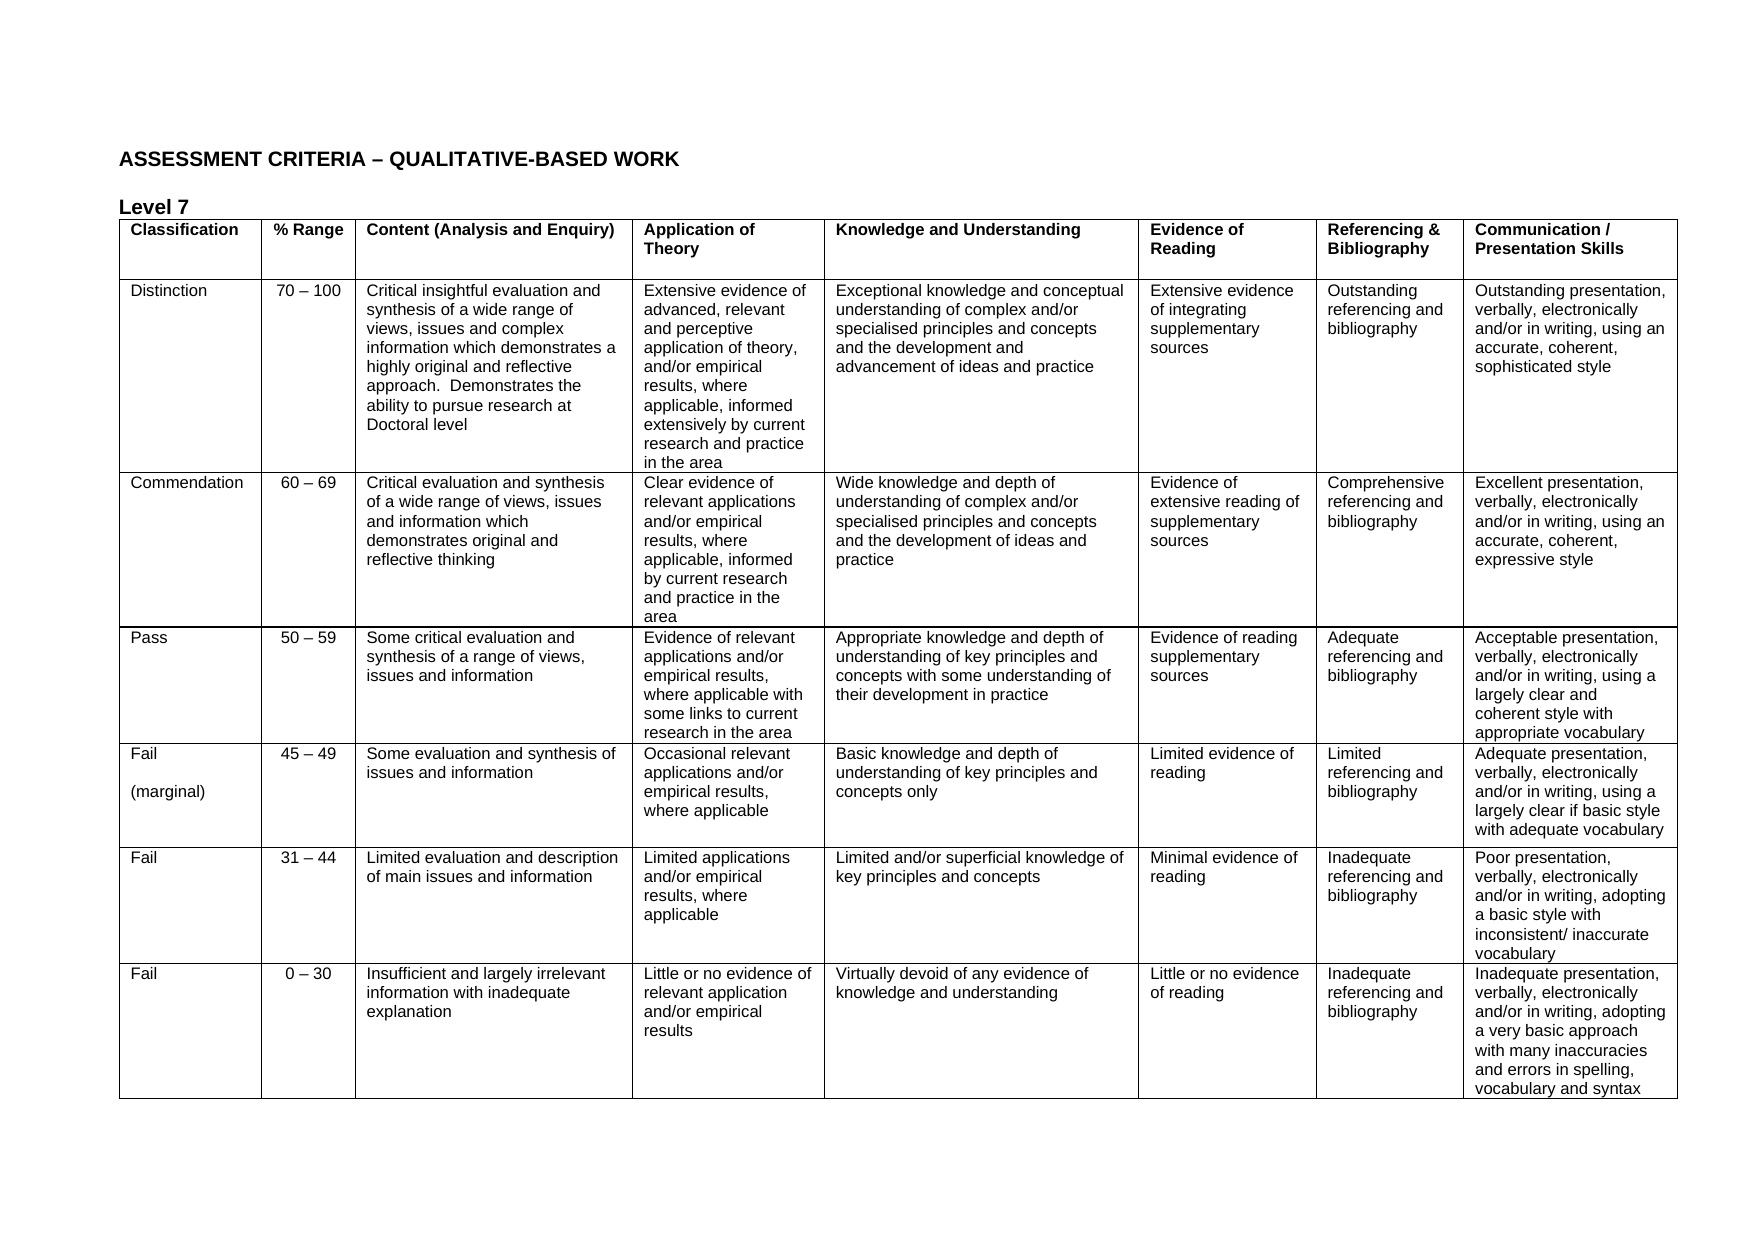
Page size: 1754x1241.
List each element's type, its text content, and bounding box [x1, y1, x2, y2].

table_cell Pass [120, 628, 261, 742]
table_cell Outstanding presentation, verbally, electronically and/or in writing, using an accurate, coherent, sophisticated style [1464, 280, 1677, 472]
table_cell Commendation [120, 473, 261, 626]
table_cell Insufficient and largely irrelevant information with inadequate explanation [356, 964, 632, 1098]
table_cell Little or no evidence of reading [1139, 964, 1316, 1098]
table_cell Virtually devoid of any evidence of knowledge and understanding [825, 964, 1138, 1098]
table_cell Poor presentation, verbally, electronically and/or in writing, adopting a basic style with inconsistent/ inaccurate vocabulary [1464, 848, 1677, 963]
table_cell Evidence of relevant applications and/or empirical results, where applicable with some links to current research in the area [633, 628, 824, 742]
table_cell 0 – 30 [262, 964, 355, 1098]
table_cell Extensive evidence of integrating supplementary sources [1139, 280, 1316, 472]
table_cell Inadequate referencing and bibliography [1317, 964, 1463, 1098]
table_cell Fail (marginal) [120, 744, 261, 847]
table_header Classification [120, 220, 261, 279]
table_cell Excellent presentation, verbally, electronically and/or in writing, using an accurate, coherent, expressive style [1464, 473, 1677, 626]
table_cell Outstanding referencing and bibliography [1317, 280, 1463, 472]
table_cell Extensive evidence of advanced, relevant and perceptive application of theory, and/or empirical results, where applicable, informed extensively by current research and practice in the area [633, 280, 824, 472]
table_cell Distinction [120, 280, 261, 472]
table_cell Occasional relevant applications and/or empirical results, where applicable [633, 744, 824, 847]
table_cell Some evaluation and synthesis of issues and information [356, 744, 632, 847]
table_cell Minimal evidence of reading [1139, 848, 1316, 963]
table_cell 31 – 44 [262, 848, 355, 963]
table_cell Fail [120, 964, 261, 1098]
table_cell Adequate presentation, verbally, electronically and/or in writing, using a largely clear if basic style with adequate vocabulary [1464, 744, 1677, 847]
table_cell Inadequate referencing and bibliography [1317, 848, 1463, 963]
table_header Content (Analysis and Enquiry) [356, 220, 632, 279]
table_header Referencing & Bibliography [1317, 220, 1463, 279]
table_cell Limited evidence of reading [1139, 744, 1316, 847]
table_cell Some critical evaluation and synthesis of a range of views, issues and information [356, 628, 632, 742]
table_cell Limited and/or superficial knowledge of key principles and concepts [825, 848, 1138, 963]
table_cell Basic knowledge and depth of understanding of key principles and concepts only [825, 744, 1138, 847]
table_cell Appropriate knowledge and depth of understanding of key principles and concepts with some understanding of their development in practice [825, 628, 1138, 742]
table_cell Acceptable presentation, verbally, electronically and/or in writing, using a largely clear and coherent style with appropriate vocabulary [1464, 628, 1677, 742]
table_cell Evidence of reading supplementary sources [1139, 628, 1316, 742]
table_cell 50 – 59 [262, 628, 355, 742]
table_cell Critical evaluation and synthesis of a wide range of views, issues and information which demonstrates original and reflective thinking [356, 473, 632, 626]
table_cell Clear evidence of relevant applications and/or empirical results, where applicable, informed by current research and practice in the area [633, 473, 824, 626]
table_cell Inadequate presentation, verbally, electronically and/or in writing, adopting a very basic approach with many inaccuracies and errors in spelling, vocabulary and syntax [1464, 964, 1677, 1098]
table_header Evidence of Reading [1139, 220, 1316, 279]
table_header % Range [262, 220, 355, 279]
table_cell 70 – 100 [262, 280, 355, 472]
table_cell Evidence of extensive reading of supplementary sources [1139, 473, 1316, 626]
table_cell Comprehensive referencing and bibliography [1317, 473, 1463, 626]
table_cell Adequate referencing and bibliography [1317, 628, 1463, 742]
table_cell 45 – 49 [262, 744, 355, 847]
table_cell Little or no evidence of relevant application and/or empirical results [633, 964, 824, 1098]
table_cell Critical insightful evaluation and synthesis of a wide range of views, issues and complex information which demonstrates a highly original and reflective approach. Demonstrates the ability to pursue research at Doctoral level [356, 280, 632, 472]
table_cell 60 – 69 [262, 473, 355, 626]
table_cell Limited applications and/or empirical results, where applicable [633, 848, 824, 963]
table_header Communication / Presentation Skills [1464, 220, 1677, 279]
table_cell Fail [120, 848, 261, 963]
table_cell Limited evaluation and description of main issues and information [356, 848, 632, 963]
table_header Application of Theory [633, 220, 824, 279]
table_header Knowledge and Understanding [825, 220, 1138, 279]
table_cell Limited referencing and bibliography [1317, 744, 1463, 847]
text Level 7 [118, 195, 1635, 219]
table_cell Exceptional knowledge and conceptual understanding of complex and/or specialised principles and concepts and the development and advancement of ideas and practice [825, 280, 1138, 472]
table_cell Wide knowledge and depth of understanding of complex and/or specialised principles and concepts and the development of ideas and practice [825, 473, 1138, 626]
text ASSESSMENT CRITERIA – QUALITATIVE-BASED WORK [118, 147, 1635, 171]
